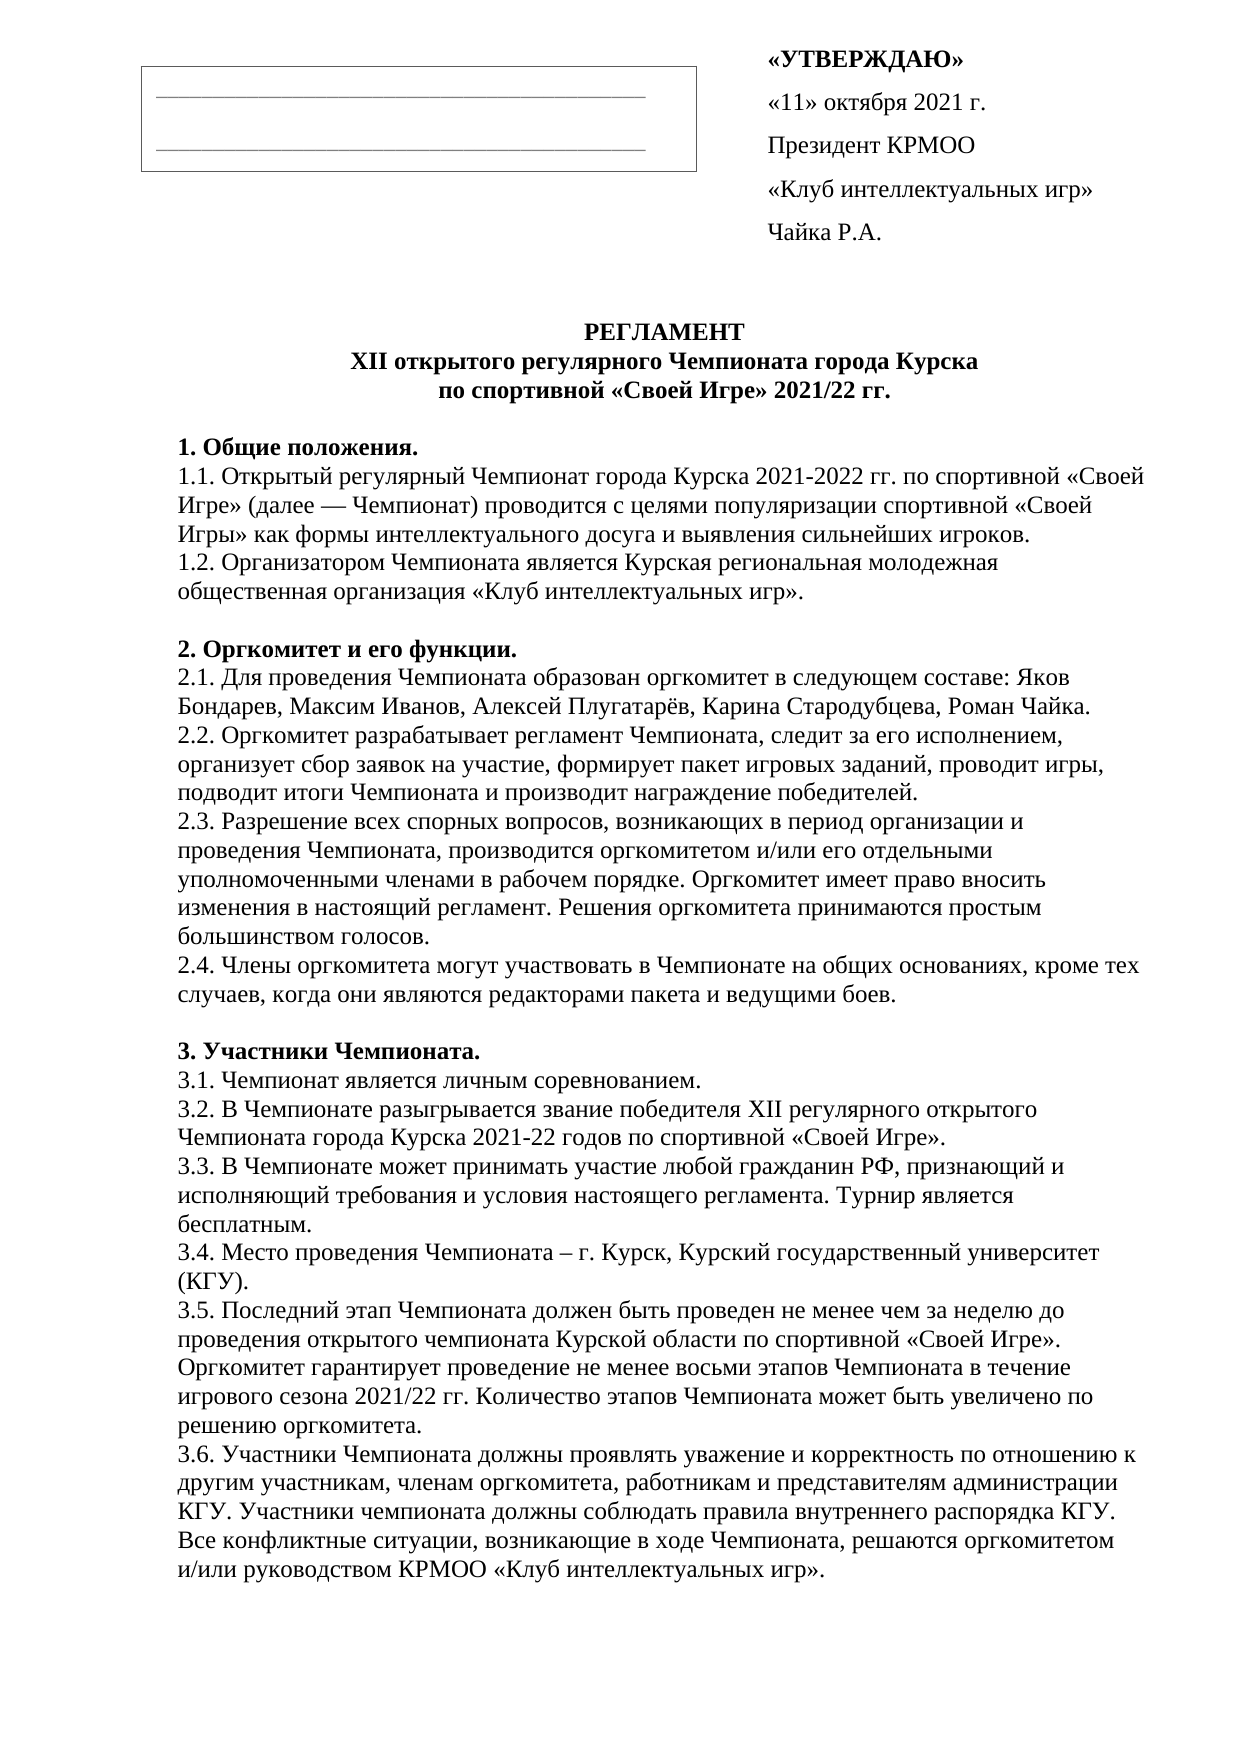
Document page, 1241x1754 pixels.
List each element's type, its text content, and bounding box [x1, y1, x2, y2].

text 3. Участники Чемпионата. [177, 1036, 1152, 1065]
text 2.1. Для проведения Чемпионата образован оргкомитет в следующем составе: Яков Бондарев, Максим Иванов, Алексей Плугатарёв, Карина Стародубцева, Роман Чайка. [177, 662, 1152, 720]
text РЕГЛАМЕНТ [177, 317, 1152, 346]
text 1.1. Открытый регулярный Чемпионат города Курска 2021-2022 гг. по спортивной «Своей Игре» (далее — Чемпионат) проводится с целями популяризации спортивной «Своей Игры» как формы интеллектуального досуга и выявления сильнейших игроков. [177, 461, 1152, 547]
text 2. Оргкомитет и его функции. [177, 634, 1152, 662]
text Президент КРМОО [767, 131, 1152, 159]
text 2.2. Оргкомитет разрабатывает регламент Чемпионата, следит за его исполнением, организует сбор заявок на участие, формирует пакет игровых заданий, проводит игры, подводит итоги Чемпионата и производит награждение победителей. [177, 720, 1152, 806]
text «УТВЕРЖДАЮ» [767, 44, 1152, 73]
text Чайка Р.А. [767, 217, 1152, 246]
text 3.2. В Чемпионате разыгрывается звание победителя XII регулярного открытого Чемпионата города Курска 2021-22 годов по спортивной «Своей Игре». [177, 1094, 1152, 1151]
text 3.4. Место проведения Чемпионата – г. Курск, Курский государственный университет (КГУ). [177, 1237, 1152, 1295]
text по спортивной «Своей Игре» 2021/22 гг. [177, 375, 1152, 404]
text 2.4. Члены оргкомитета могут участвовать в Чемпионате на общих основаниях, кроме тех случаев, когда они являются редакторами пакета и ведущими боев. [177, 950, 1152, 1007]
text 3.5. Последний этап Чемпионата должен быть проведен не менее чем за неделю до проведения открытого чемпионата Курской области по спортивной «Своей Игре». Оргкомитет гарантирует проведение не менее восьми этапов Чемпионата в течение игрового сезона 2021/22 гг. Количество этапов Чемпионата может быть увеличено по решению оргкомитета. [177, 1295, 1152, 1439]
text 1.2. Организатором Чемпионата является Курская региональная молодежная общественная организация «Клуб интеллектуальных игр». [177, 547, 1152, 605]
text «11» октября 2021 г. [767, 87, 1152, 116]
text 3.3. В Чемпионате может принимать участие любой гражданин РФ, признающий и исполняющий требования и условия настоящего регламента. Турнир является бесплатным. [177, 1151, 1152, 1237]
text 1. Общие положения. [177, 432, 1152, 461]
text 2.3. Разрешение всех спорных вопросов, возникающих в период организации и проведения Чемпионата, производится оргкомитетом и/или его отдельными уполномоченными членами в рабочем порядке. Оргкомитет имеет право вносить изменения в настоящий регламент. Решения оргкомитета принимаются простым большинством голосов. [177, 806, 1152, 950]
text 3.1. Чемпионат является личным соревнованием. [177, 1065, 1152, 1094]
text 3.6. Участники Чемпионата должны проявлять уважение и корректность по отношению к другим участникам, членам оргкомитета, работникам и представителям администрации КГУ. Участники чемпионата должны соблюдать правила внутреннего распорядка КГУ. Все конфликтные ситуации, возникающие в ходе Чемпионата, решаются оргкомитетом и/или руководством КРМОО «Клуб интеллектуальных игр». [177, 1439, 1152, 1582]
text «Клуб интеллектуальных игр» [767, 174, 1152, 202]
text XII открытого регулярного Чемпионата города Курска [177, 346, 1152, 375]
